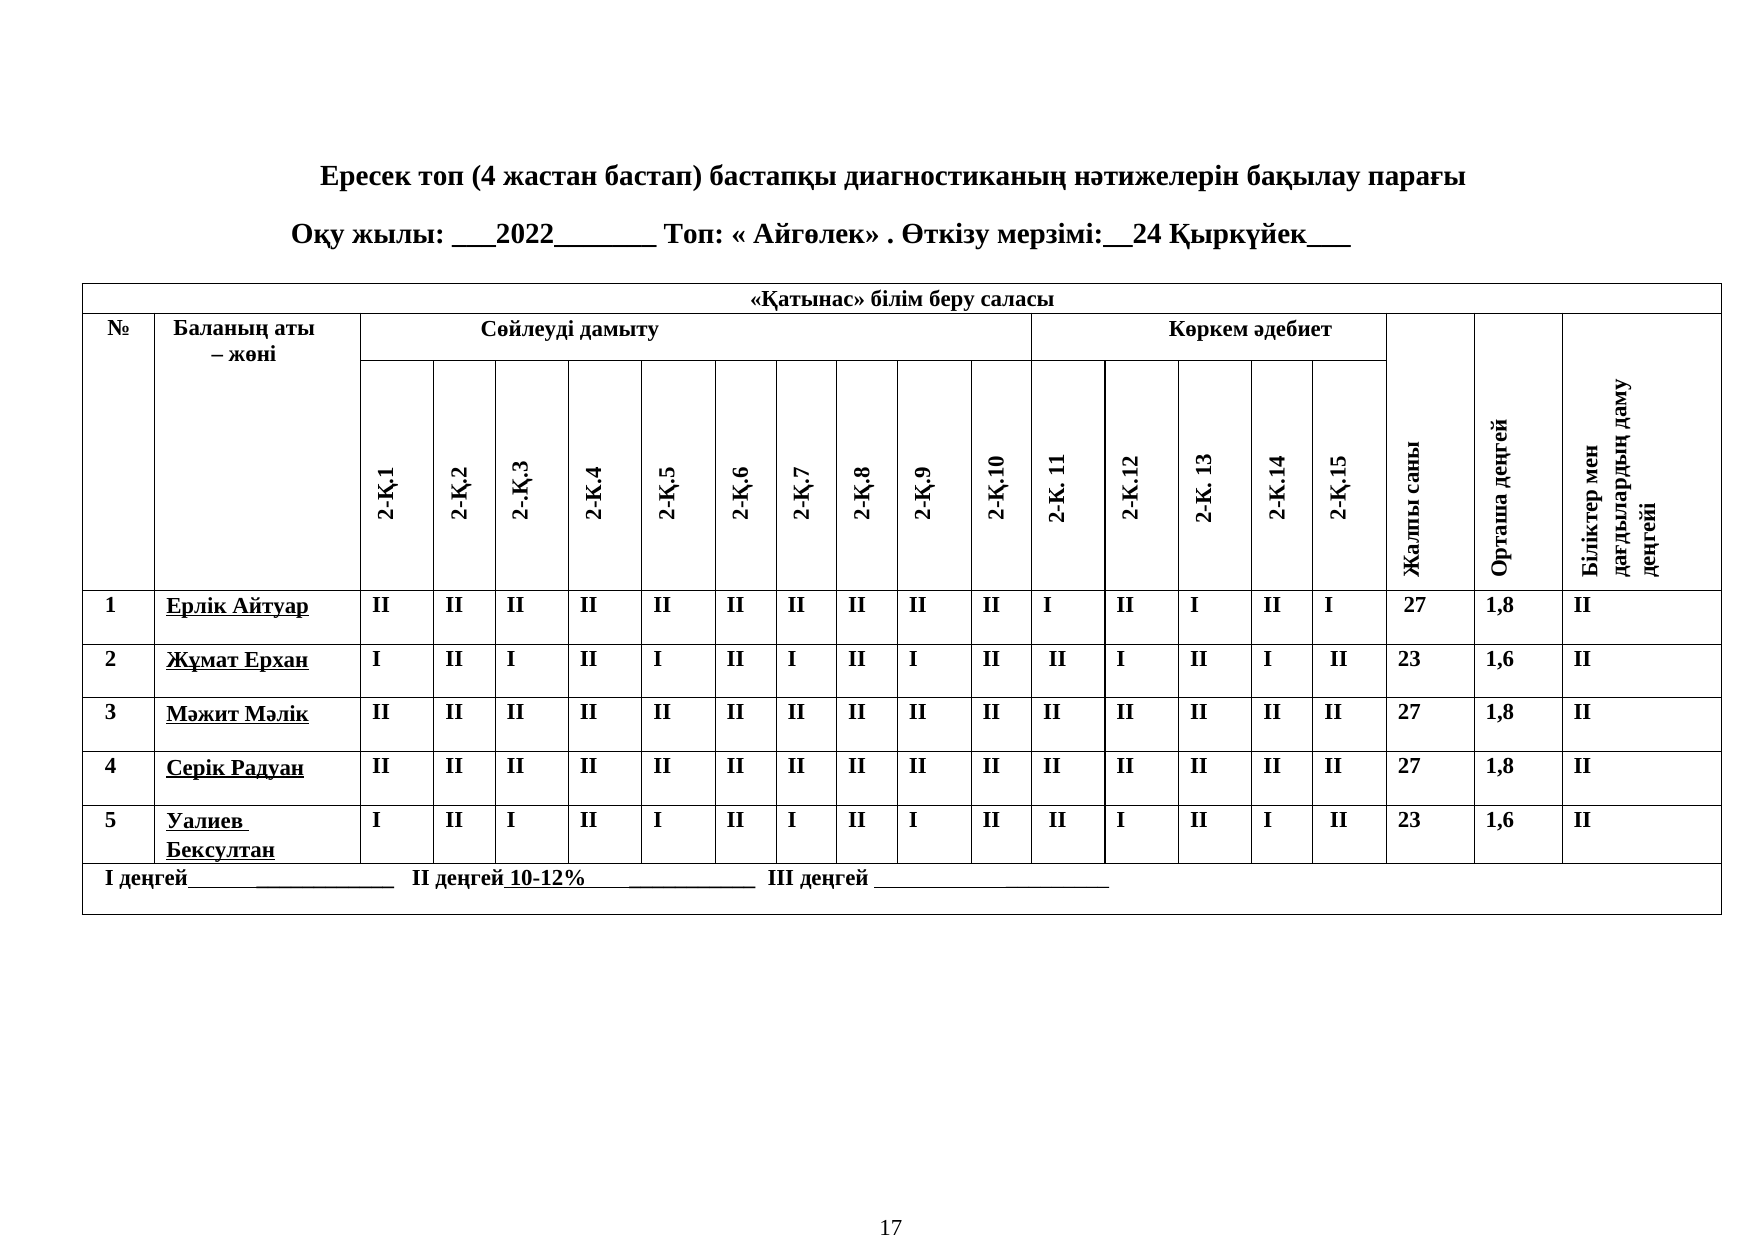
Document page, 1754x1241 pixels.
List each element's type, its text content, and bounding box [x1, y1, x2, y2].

table_cell 2-Қ.2 [434, 361, 495, 590]
table_cell 2-Қ.6 [716, 361, 776, 590]
table_cell II [569, 752, 641, 805]
table_cell II [1313, 698, 1386, 751]
table_cell 23 [1387, 806, 1474, 863]
table_cell II [716, 752, 776, 805]
table_cell I [642, 806, 715, 863]
table_cell II [361, 591, 433, 643]
table_cell II [837, 698, 897, 751]
table_cell II [496, 698, 568, 751]
table_cell I [898, 806, 971, 863]
table_cell 1 [83, 591, 154, 643]
table_cell 2-К.14 [1252, 361, 1312, 590]
table_cell 2-К.12 [1106, 361, 1178, 590]
table_cell I деңгей ____________ II деңгей 10-12% ___________ III деңгей _________ [83, 864, 1721, 914]
table_cell II [434, 752, 495, 805]
table_cell II [361, 698, 433, 751]
table_cell I [1106, 806, 1178, 863]
table_cell I [1179, 591, 1251, 643]
table_cell II [1313, 752, 1386, 805]
table_cell II [496, 752, 568, 805]
table_cell II [972, 698, 1031, 751]
table_cell II [837, 645, 897, 697]
table_cell I [1252, 645, 1312, 697]
table_cell II [569, 806, 641, 863]
table_cell 2-Қ.9 [898, 361, 971, 590]
table_cell Орташа деңгей [1475, 314, 1562, 590]
table_cell II [1179, 698, 1251, 751]
table_cell I [898, 645, 971, 697]
table_cell II [777, 752, 836, 805]
table_cell 2-Қ.5 [642, 361, 715, 590]
table_cell 1,8 [1475, 698, 1562, 751]
table_cell Сөйлеуді дамыту [361, 314, 1031, 360]
table_cell Жұмат Ерхан [155, 645, 360, 697]
table_cell II [716, 698, 776, 751]
table_cell II [642, 591, 715, 643]
table_cell II [716, 806, 776, 863]
table_cell Уалиев Бексултан [155, 806, 360, 863]
text Оқу жылы: ___2022_______ Топ: « Айгөлек» . Өткізу мерзімі:__24 Қыркүйек___ [96, 216, 1685, 249]
table_cell II [777, 698, 836, 751]
table_cell 27 [1387, 698, 1474, 751]
table_cell II [972, 591, 1031, 643]
table_cell I [1313, 591, 1386, 643]
table_cell II [1032, 645, 1104, 697]
table_cell 1,6 [1475, 645, 1562, 697]
table_cell 3 [83, 698, 154, 751]
table_cell II [1106, 591, 1178, 643]
table_cell 4 [83, 752, 154, 805]
table_cell I [361, 806, 433, 863]
table_cell 1,8 [1475, 752, 1562, 805]
table_cell II [1179, 806, 1251, 863]
table_cell I [1032, 591, 1104, 643]
table_cell II [434, 806, 495, 863]
table_cell II [1032, 698, 1104, 751]
table_cell I [361, 645, 433, 697]
table_cell № [83, 314, 154, 590]
table_cell II [898, 698, 971, 751]
table_cell II [972, 645, 1031, 697]
table_cell II [1032, 806, 1104, 863]
table_cell II [837, 806, 897, 863]
table_cell II [1179, 752, 1251, 805]
table_cell II [1563, 645, 1721, 697]
table_cell II [777, 591, 836, 643]
table_cell 1,8 [1475, 591, 1562, 643]
table_cell I [496, 806, 568, 863]
table_cell 2-.Қ.3 [496, 361, 568, 590]
table_cell 2-К.4 [569, 361, 641, 590]
table_cell I [777, 645, 836, 697]
table_cell Жалпы саны [1387, 314, 1474, 590]
table_cell II [1313, 645, 1386, 697]
table_cell II [434, 698, 495, 751]
table_cell II [1106, 698, 1178, 751]
table_cell 27 [1387, 752, 1474, 805]
table_cell II [837, 752, 897, 805]
table_cell I [1106, 645, 1178, 697]
table_cell II [434, 645, 495, 697]
table_cell II [972, 806, 1031, 863]
table_cell II [716, 645, 776, 697]
table_cell II [837, 591, 897, 643]
table_header «Қатынас» білім беру саласы [83, 284, 1721, 313]
table_cell 1,6 [1475, 806, 1562, 863]
text Ересек топ (4 жастан бастап) бастапқы диагностиканың нәтижелерін бақылау парағы [96, 158, 1685, 192]
table_cell II [1106, 752, 1178, 805]
table_cell II [361, 752, 433, 805]
table_cell II [569, 645, 641, 697]
table_cell 2-Қ.7 [777, 361, 836, 590]
table_cell Баланың аты – жөні [155, 314, 360, 590]
table_cell II [1563, 698, 1721, 751]
table_cell II [1563, 591, 1721, 643]
table_cell II [642, 698, 715, 751]
table_cell II [1179, 645, 1251, 697]
table_cell Серік Радуан [155, 752, 360, 805]
table_cell Ерлік Айтуар [155, 591, 360, 643]
table_cell 27 [1387, 591, 1474, 643]
table_cell II [1252, 752, 1312, 805]
table_cell 2 [83, 645, 154, 697]
table_cell 2-Қ.10 [972, 361, 1031, 590]
table_cell II [434, 591, 495, 643]
table_cell II [496, 591, 568, 643]
table_cell 23 [1387, 645, 1474, 697]
table_cell II [569, 591, 641, 643]
table_cell 2-К. 13 [1179, 361, 1251, 590]
table_cell II [716, 591, 776, 643]
table_cell II [1252, 698, 1312, 751]
table_cell II [1032, 752, 1104, 805]
table_cell I [496, 645, 568, 697]
table_cell 2-Қ.8 [837, 361, 897, 590]
table_cell II [1313, 806, 1386, 863]
table_cell 5 [83, 806, 154, 863]
table_cell I [642, 645, 715, 697]
table_cell I [777, 806, 836, 863]
table_cell 2-Қ.1 [361, 361, 433, 590]
table_cell Мәжит Мәлік [155, 698, 360, 751]
table_cell II [1252, 591, 1312, 643]
table_cell 2-Қ.15 [1313, 361, 1386, 590]
table_cell II [569, 698, 641, 751]
table_cell II [898, 591, 971, 643]
table_cell II [1563, 752, 1721, 805]
table_cell 2-К. 11 [1032, 361, 1104, 590]
table_cell I [1252, 806, 1312, 863]
table_cell II [898, 752, 971, 805]
table_cell II [1563, 806, 1721, 863]
table_cell Біліктер мен дағдылардың даму деңгейі [1563, 314, 1721, 590]
table_cell Көркем әдебиет [1032, 314, 1386, 360]
table_cell II [642, 752, 715, 805]
table_cell II [972, 752, 1031, 805]
